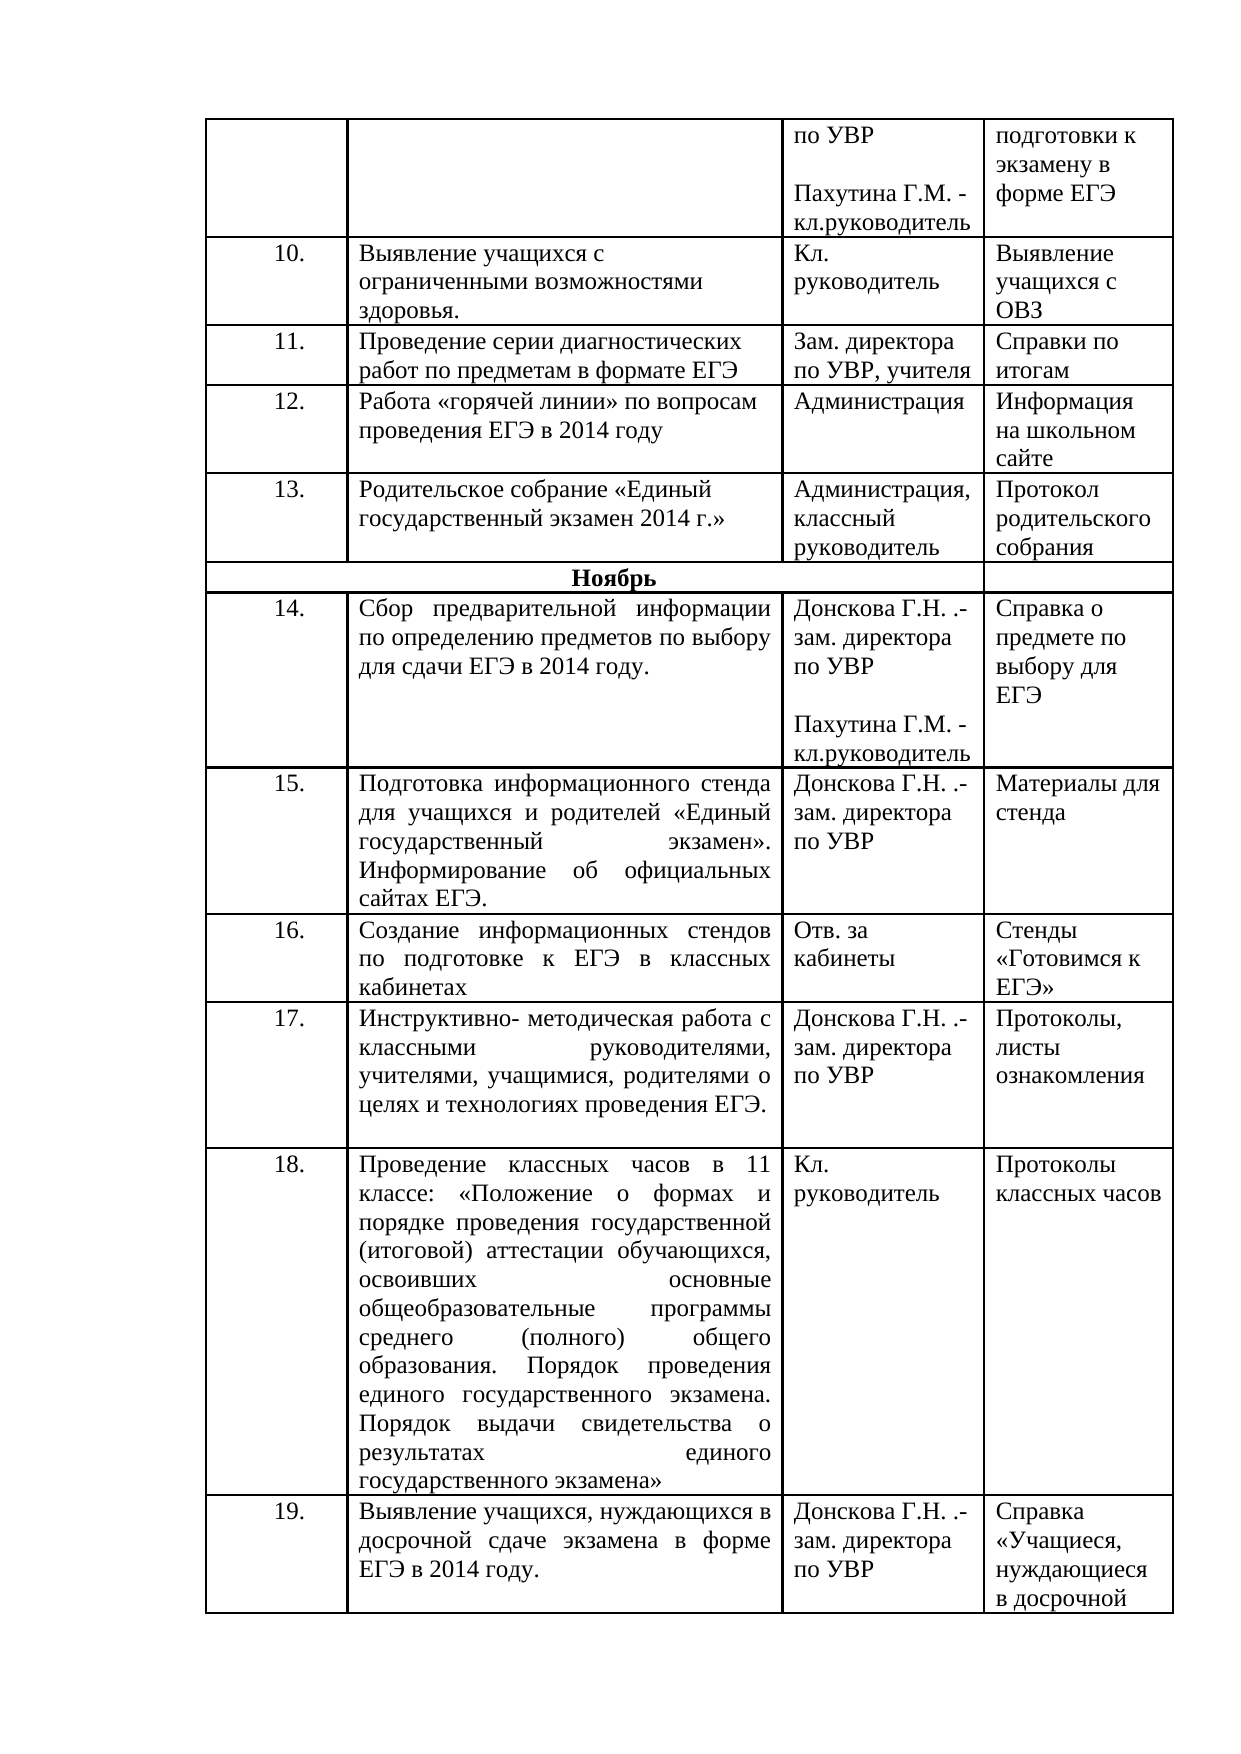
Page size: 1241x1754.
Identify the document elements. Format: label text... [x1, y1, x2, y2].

table_cell Отв. за кабинеты [784, 915, 983, 1001]
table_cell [349, 120, 781, 236]
table_cell Работа «горячей линии» по вопросам проведения ЕГЭ в 2014 году [349, 386, 781, 472]
table_cell Родительское собрание «Единый государственный экзамен 2014 г.» [349, 474, 781, 561]
table_cell Протокол родительского собрания [985, 474, 1172, 561]
table_cell Инструктивно- методическая работа с классными руководителями, учителями, учащимися, родителями о целях и технологиях проведения ЕГЭ. [349, 1003, 781, 1147]
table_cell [784, 120, 983, 236]
table_cell Справка о предмете по выбору для ЕГЭ [985, 594, 1172, 766]
table_cell Выявление учащихся с ОВЗ [985, 238, 1172, 324]
table_cell [207, 120, 346, 236]
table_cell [784, 1496, 983, 1612]
table_cell Донскова Г.Н. .-зам. директора по УВР [784, 1003, 983, 1147]
table_cell [207, 1496, 346, 1612]
table_cell Проведение серии диагностических работ по предметам в формате ЕГЭ [349, 326, 781, 384]
table_cell Кл. руководитель [784, 1149, 983, 1494]
table_cell [207, 474, 346, 561]
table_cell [349, 1496, 781, 1612]
table_cell [207, 326, 346, 384]
table_cell [207, 1003, 346, 1147]
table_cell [985, 120, 1172, 236]
table_cell Протоколы, листы ознакомления [985, 1003, 1172, 1147]
table_cell [207, 386, 346, 472]
table_cell Стенды «Готовимся к ЕГЭ» [985, 915, 1172, 1001]
table_cell Выявление учащихся с ограниченными возможностями здоровья. [349, 238, 781, 324]
table_cell Протоколы классных часов [985, 1149, 1172, 1494]
table_cell [985, 563, 1172, 591]
table_cell Донскова Г.Н. .-зам. директора по УВР [784, 769, 983, 913]
table_cell Подготовка информационного стенда для учащихся и родителей «Единый государственный экзамен». Информирование об официальных сайтах ЕГЭ. [349, 769, 781, 913]
table_cell Донскова Г.Н. .-зам. директора по УВР Пахутина Г.М. - кл.руководитель [784, 594, 983, 766]
table_cell Ноябрь [207, 563, 983, 591]
table_cell Сбор предварительной информации по определению предметов по выбору для сдачи ЕГЭ в 2014 году. [349, 594, 781, 766]
table_cell Создание информационных стендов по подготовке к ЕГЭ в классных кабинетах [349, 915, 781, 1001]
table_cell Кл. руководитель [784, 238, 983, 324]
table_cell Администрация [784, 386, 983, 472]
table_cell Администрация, классный руководитель [784, 474, 983, 561]
table_cell [207, 594, 346, 766]
table_cell [207, 1149, 346, 1494]
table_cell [985, 1496, 1172, 1612]
table_cell [207, 238, 346, 324]
table_cell [207, 915, 346, 1001]
table_cell Материалы для стенда [985, 769, 1172, 913]
table_cell Информация на школьном сайте [985, 386, 1172, 472]
table_cell Проведение классных часов в 11 классе: «Положение о формах и порядке проведения государственной (итоговой) аттестации обучающихся, освоивших основные общеобразовательные программы среднего (полного) общего образования. Порядок проведения единого государственного экзамена. Порядок выдачи свидетельства о результатах единого государственного экзамена» [349, 1149, 781, 1494]
table_cell [207, 769, 346, 913]
table_cell Зам. директора по УВР, учителя [784, 326, 983, 384]
table_cell Справки по итогам [985, 326, 1172, 384]
